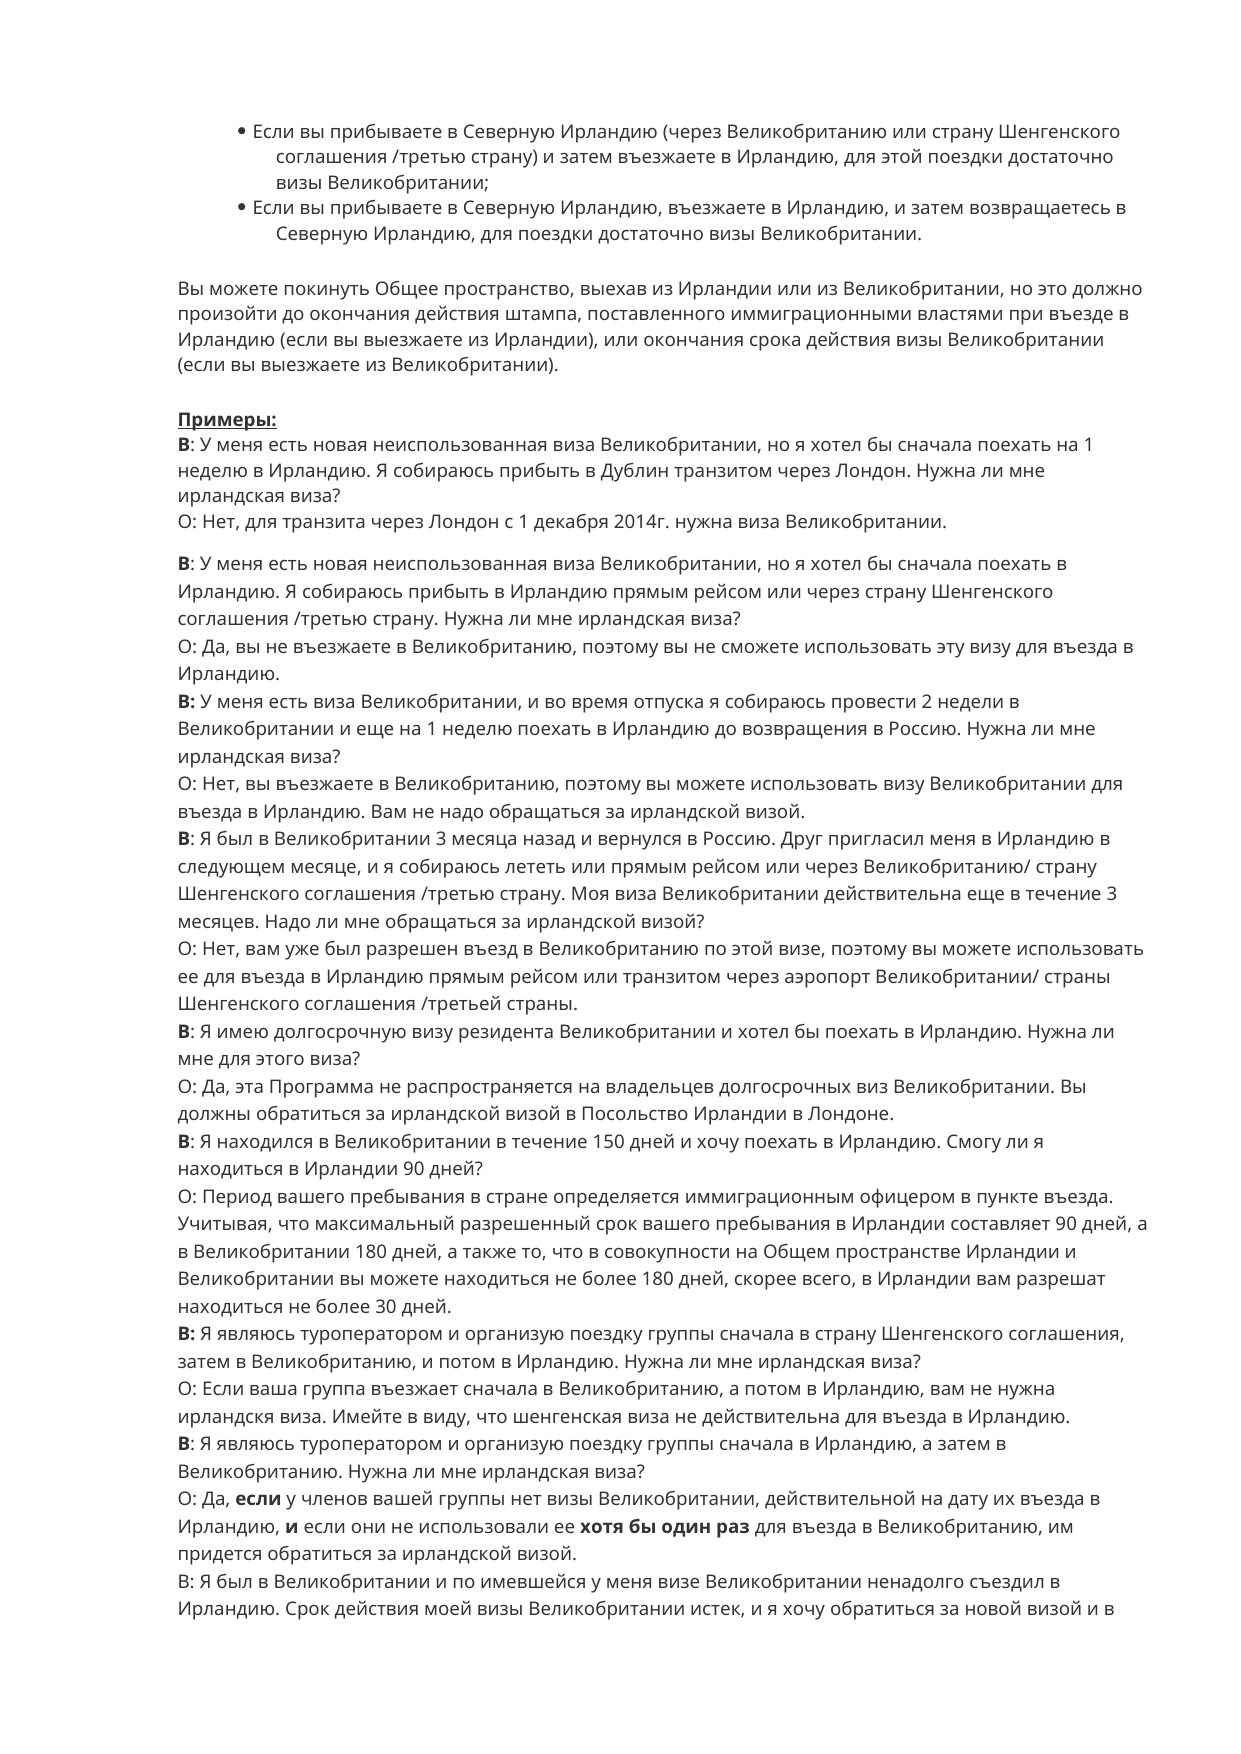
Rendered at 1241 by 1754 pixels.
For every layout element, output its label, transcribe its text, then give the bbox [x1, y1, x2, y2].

text Примеры: В: У меня есть новая неиспользованная виза Великобритании, но я хотел бы сначала поехать на 1 неделю в Ирландию. Я собираюсь прибыть в Дублин транзитом через Лондон. Нужна ли мне ирландская виза? О: Нет, для транзита через Лондон с 1 декабря 2014г. нужна виза Великобритании. [177, 406, 1152, 534]
text Вы можете покинуть Общее пространство, выехав из Ирландии или из Великобритании, но это должно произойти до окончания действия штампа, поставленного иммиграционными властями при въезде в Ирландию (если вы выезжаете из Ирландии), или окончания срока действия визы Великобритании (если вы выезжаете из Великобритании). [177, 275, 1152, 377]
list Если вы прибываете в Северную Ирландию (через Великобританию или страну Шенгенского соглашения /третью страну) и затем въезжаете в Ирландию, для этой поездки достаточно визы Великобритании; [238, 118, 1152, 195]
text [177, 550, 1152, 1621]
list Если вы прибываете в Северную Ирландию, въезжаете в Ирландию, и затем возвращаетесь в Северную Ирландию, для поездки достаточно визы Великобритании. [238, 195, 1152, 246]
